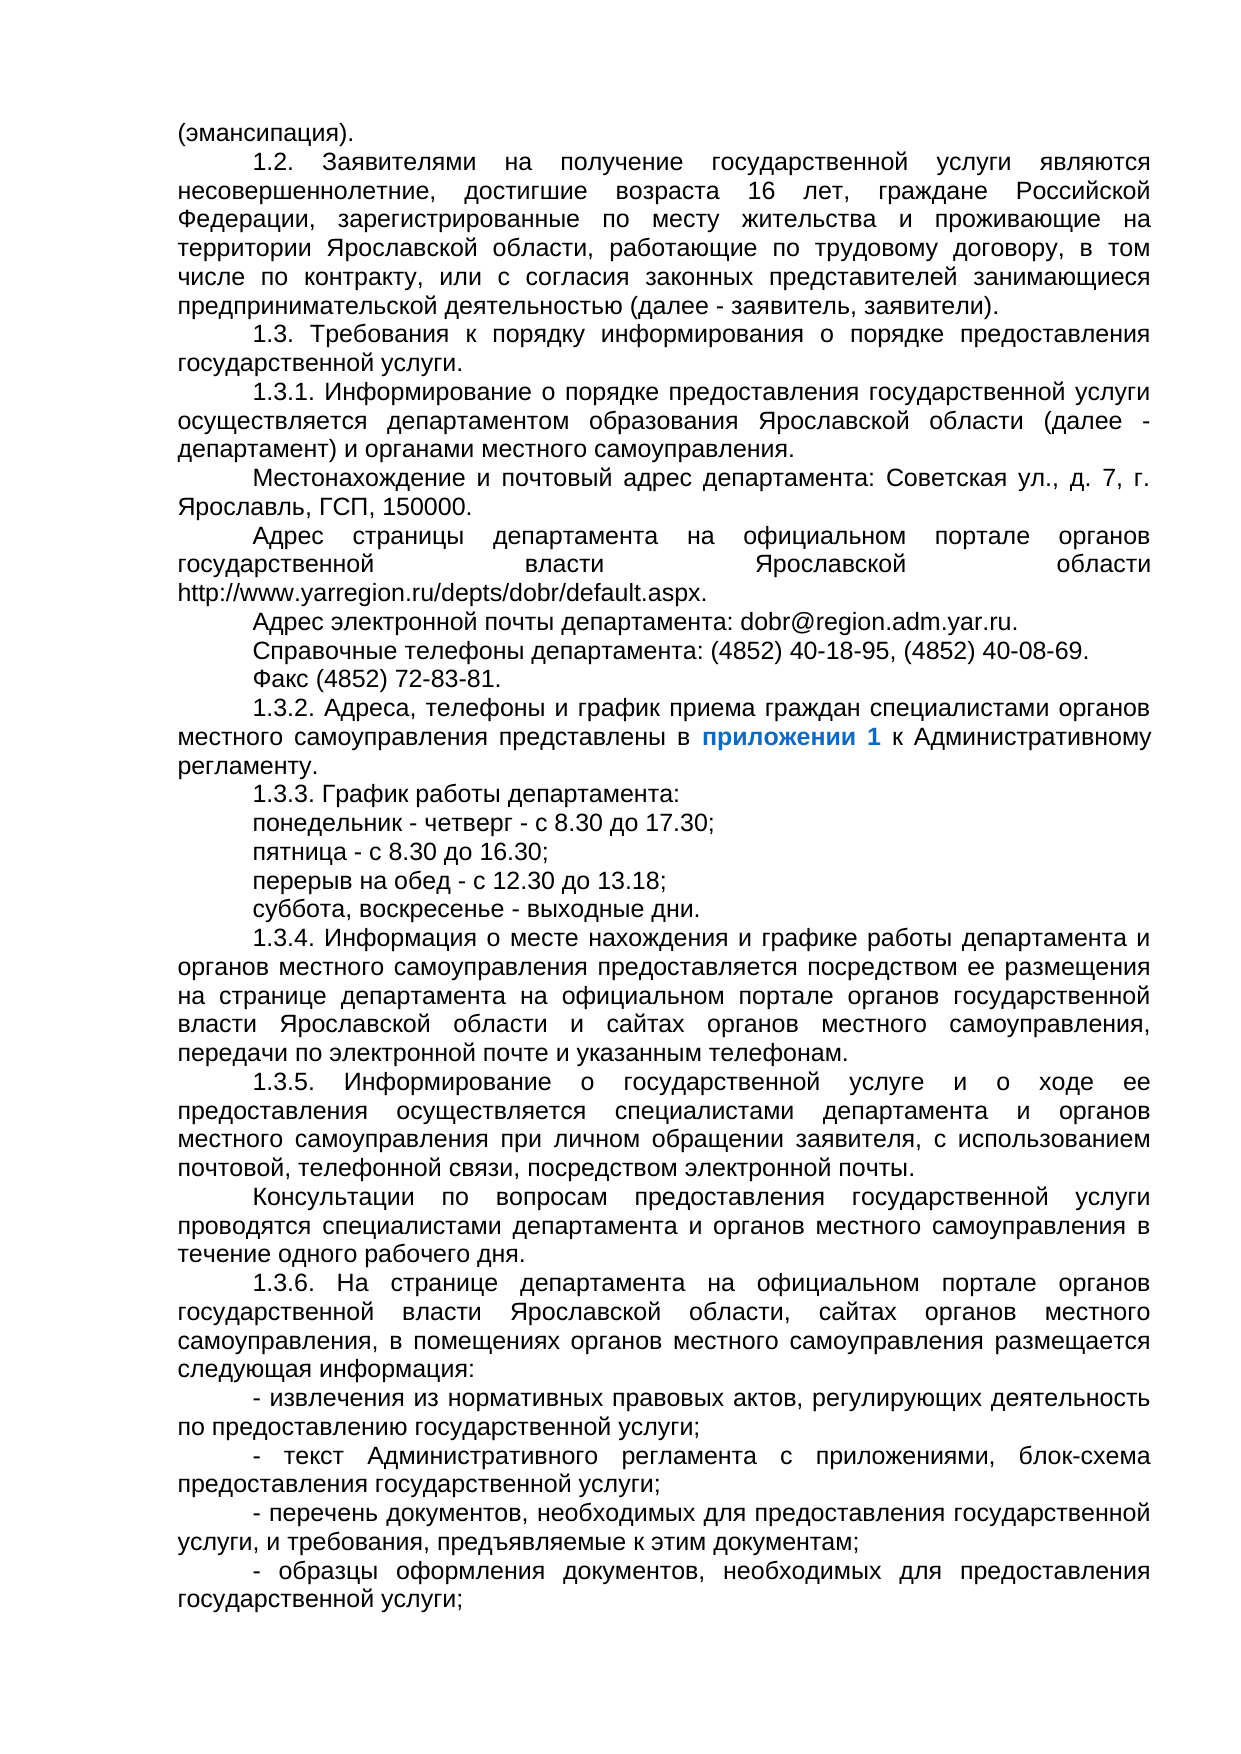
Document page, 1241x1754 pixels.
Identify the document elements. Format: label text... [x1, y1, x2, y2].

text пятница - с 8.30 до 16.30; [177, 837, 1152, 866]
text 1.3.3. График работы департамента: [177, 779, 1152, 808]
text 1.2. Заявителями на получение государственной услуги являются несовершеннолетние, достигшие возраста 16 лет, граждане Российской Федерации, зарегистрированные по месту жительства и проживающие на территории Ярославской области, работающие по трудовому договору, в том числе по контракту, или с согласия законных представителей занимающиеся предпринимательской деятельностью (далее - заявитель, заявители). [177, 147, 1152, 319]
text перерыв на обед - с 12.30 до 13.18; [177, 866, 1152, 894]
text - перечень документов, необходимых для предоставления государственной услуги, и требования, предъявляемые к этим документам; [177, 1498, 1152, 1556]
text Местонахождение и почтовый адрес департамента: Советская ул., д. 7, г. Ярославль, ГСП, 150000. [177, 463, 1152, 521]
text Консультации по вопросам предоставления государственной услуги проводятся специалистами департамента и органов местного самоуправления в течение одного рабочего дня. [177, 1182, 1152, 1268]
text 1.3.5. Информирование о государственной услуге и о ходе ее предоставления осуществляется специалистами департамента и органов местного самоуправления при личном обращении заявителя, с использованием почтовой, телефонной связи, посредством электронной почты. [177, 1067, 1152, 1182]
text 1.3. Требования к порядку информирования о порядке предоставления государственной услуги. [177, 319, 1152, 377]
text понедельник - четверг - с 8.30 до 17.30; [177, 808, 1152, 837]
text суббота, воскресенье - выходные дни. [177, 894, 1152, 923]
text - извлечения из нормативных правовых актов, регулирующих деятельность по предоставлению государственной услуги; [177, 1383, 1152, 1441]
text Справочные телефоны департамента: (4852) 40-18-95, (4852) 40-08-69. [177, 636, 1152, 664]
text 1.3.2. Адреса, телефоны и график приема граждан специалистами органов местного самоуправления представлены в приложении 1 к Административному регламенту. [177, 693, 1152, 779]
text Адрес электронной почты департамента: dobr@region.adm.yar.ru. [177, 607, 1152, 636]
text Факс (4852) 72-83-81. [177, 664, 1152, 693]
text Адрес страницы департамента на официальном портале органов государственной власти Ярославской области http://www.yarregion.ru/depts/dobr/default.aspx. [177, 521, 1152, 607]
text 1.3.6. На странице департамента на официальном портале органов государственной власти Ярославской области, сайтах органов местного самоуправления, в помещениях органов местного самоуправления размещается следующая информация: [177, 1268, 1152, 1383]
text - образцы оформления документов, необходимых для предоставления государственной услуги; [177, 1556, 1152, 1613]
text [177, 118, 1152, 147]
text 1.3.4. Информация о месте нахождения и графике работы департамента и органов местного самоуправления предоставляется посредством ее размещения на странице департамента на официальном портале органов государственной власти Ярославской области и сайтах органов местного самоуправления, передачи по электронной почте и указанным телефонам. [177, 923, 1152, 1067]
text - текст Административного регламента с приложениями, блок-схема предоставления государственной услуги; [177, 1441, 1152, 1498]
text 1.3.1. Информирование о порядке предоставления государственной услуги осуществляется департаментом образования Ярославской области (далее - департамент) и органами местного самоуправления. [177, 377, 1152, 463]
